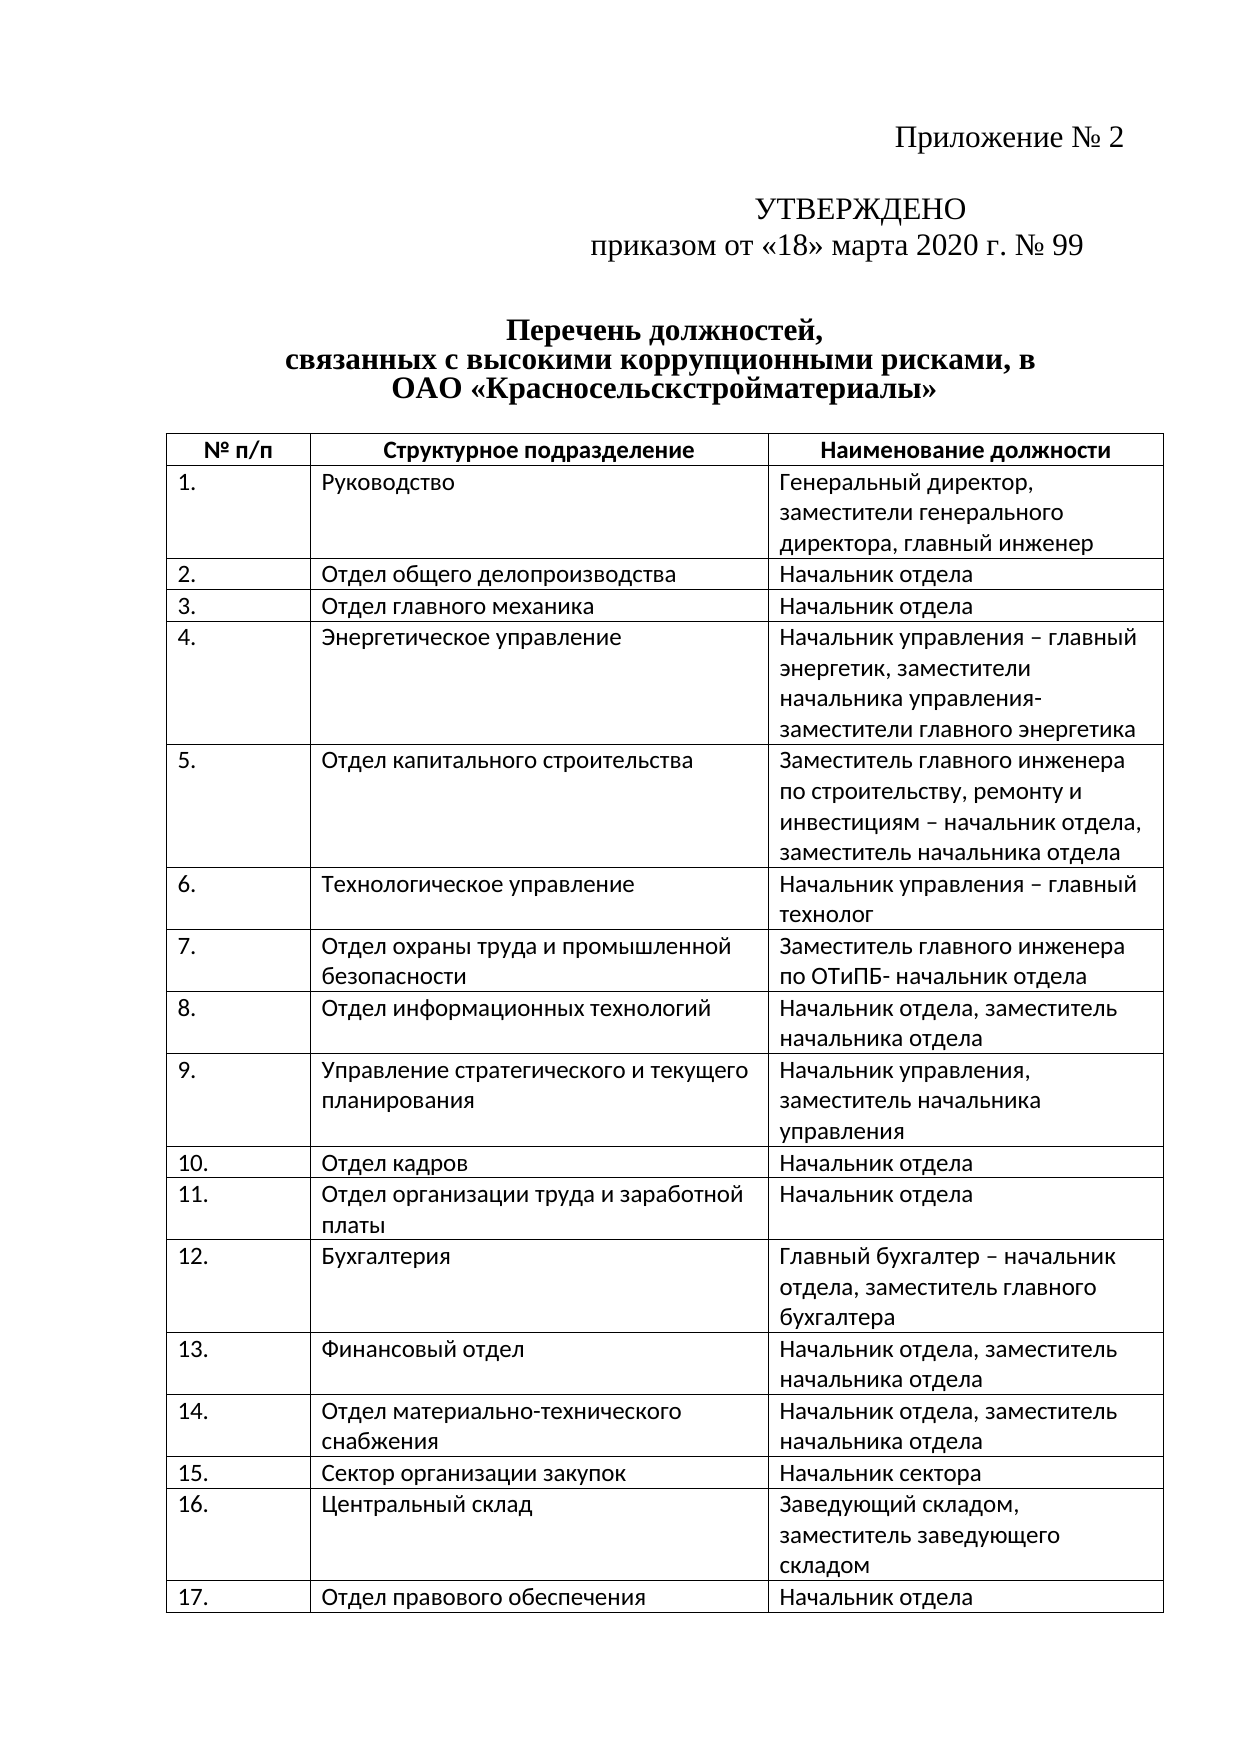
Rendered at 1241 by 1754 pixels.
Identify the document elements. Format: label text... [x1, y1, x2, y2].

table_cell Сектор организации закупок [311, 1457, 768, 1488]
table_cell Финансовый отдел [311, 1333, 768, 1394]
table_cell 15. [167, 1457, 310, 1488]
table_cell Заместитель главного инженера по ОТиПБ- начальник отдела [769, 930, 1163, 991]
text Приложение № 2 [177, 118, 1152, 154]
table_cell Руководство [311, 466, 768, 557]
table_cell Отдел организации труда и заработной платы [311, 1178, 768, 1239]
table_cell Отдел кадров [311, 1147, 768, 1177]
table_cell 3. [167, 590, 310, 621]
text УТВЕРЖДЕНО [177, 190, 1152, 226]
table_cell Технологическое управление [311, 868, 768, 929]
table_cell 17. [167, 1581, 310, 1612]
table_header Наименование должности [769, 434, 1163, 465]
table_cell Заведующий складом, заместитель заведующего складом [769, 1489, 1163, 1580]
table_cell Отдел охраны труда и промышленной безопасности [311, 930, 768, 991]
table_cell 10. [167, 1147, 310, 1177]
table_cell Генеральный директор, заместители генерального директора, главный инженер [769, 466, 1163, 557]
table_cell Начальник отдела [769, 559, 1163, 589]
table_cell Начальник отдела, заместитель начальника отдела [769, 1333, 1163, 1394]
table_cell 7. [167, 930, 310, 991]
table_cell Начальник отдела [769, 1581, 1163, 1612]
table_cell Управление стратегического и текущего планирования [311, 1054, 768, 1146]
table_cell Отдел главного механика [311, 590, 768, 621]
table_cell Начальник отдела [769, 1178, 1163, 1239]
table_cell 4. [167, 622, 310, 744]
table_cell 14. [167, 1395, 310, 1456]
table_cell 8. [167, 992, 310, 1053]
text приказом от «18» марта 2020 г. № 99 [177, 226, 1152, 262]
table_cell 5. [167, 745, 310, 867]
text связанных с высокими коррупционными рисками, в ОАО «Красносельскстройматериалы» [177, 346, 1152, 404]
table_cell Главный бухгалтер – начальник отдела, заместитель главного бухгалтера [769, 1240, 1163, 1332]
table_cell Отдел информационных технологий [311, 992, 768, 1053]
table_cell Энергетическое управление [311, 622, 768, 744]
table_cell 2. [167, 559, 310, 589]
table_cell 6. [167, 868, 310, 929]
text Перечень должностей, [177, 317, 1152, 346]
table_cell Начальник отдела [769, 1147, 1163, 1177]
table_cell Заместитель главного инженера по строительству, ремонту и инвестициям – начальник отдела, заместитель начальника отдела [769, 745, 1163, 867]
table_cell 12. [167, 1240, 310, 1332]
table_cell Начальник сектора [769, 1457, 1163, 1488]
table_cell Начальник управления, заместитель начальника управления [769, 1054, 1163, 1146]
table_cell 1. [167, 466, 310, 557]
table_cell Центральный склад [311, 1489, 768, 1580]
table_cell Бухгалтерия [311, 1240, 768, 1332]
table_cell Отдел материально-технического снабжения [311, 1395, 768, 1456]
table_cell 11. [167, 1178, 310, 1239]
table_cell Начальник управления – главный технолог [769, 868, 1163, 929]
table_cell Отдел капитального строительства [311, 745, 768, 867]
table_cell Начальник управления – главный энергетик, заместители начальника управления- заместители главного энергетика [769, 622, 1163, 744]
table_cell Отдел общего делопроизводства [311, 559, 768, 589]
table_cell 13. [167, 1333, 310, 1394]
table_cell Начальник отдела, заместитель начальника отдела [769, 992, 1163, 1053]
table_cell Начальник отдела, заместитель начальника отдела [769, 1395, 1163, 1456]
table_cell Начальник отдела [769, 590, 1163, 621]
table_header № п/п [167, 434, 310, 465]
table_header Структурное подразделение [311, 434, 768, 465]
table_cell 9. [167, 1054, 310, 1146]
table_cell 16. [167, 1489, 310, 1580]
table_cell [311, 1581, 768, 1612]
